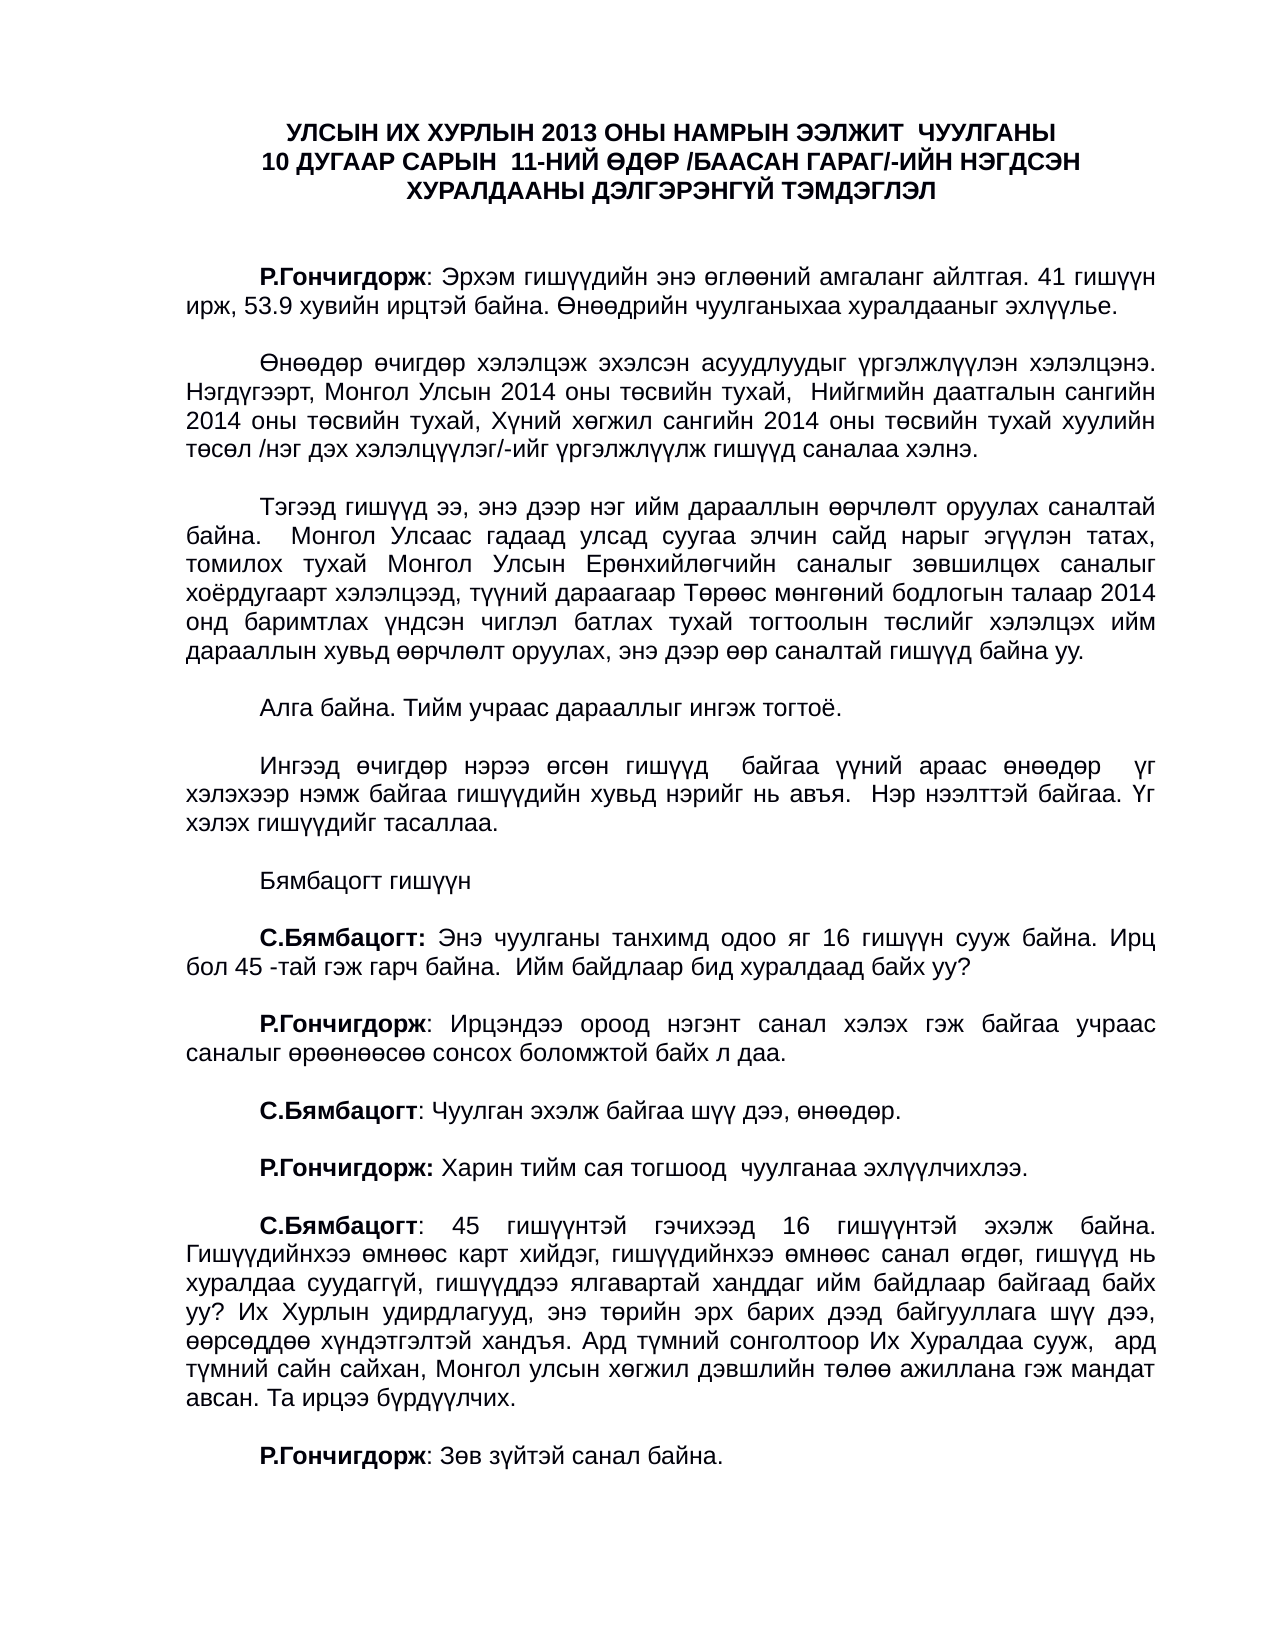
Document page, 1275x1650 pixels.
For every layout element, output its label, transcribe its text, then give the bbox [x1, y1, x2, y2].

text Алга байна. Тийм учраас дарааллыг ингэж тогтоё. [186, 693, 1157, 722]
text Р.Гончигдорж: Зөв зүйтэй санал байна. [186, 1441, 1157, 1469]
text С.Бямбацогт: 45 гишүүнтэй гэчихээд 16 гишүүнтэй эхэлж байна. Гишүүдийнхээ өмнөөс карт хийдэг, гишүүдийнхээ өмнөөс санал өгдөг, гишүүд нь хуралдаа суудаггүй, гишүүддээ ялгавартай ханддаг ийм байдлаар байгаад байх уу? Их Хурлын удирдлагууд, энэ төрийн эрх барих дээд байгууллага шүү дээ, өөрсөддөө хүндэтгэлтэй хандъя. Ард түмний сонголтоор Их Хуралдаа сууж, ард түмний сайн сайхан, Монгол улсын хөгжил дэвшлийн төлөө ажиллана гэж мандат авсан. Та ирцээ бүрдүүлчих. [186, 1211, 1157, 1412]
text УЛСЫН ИХ ХУРЛЫН 2013 ОНЫ НАМРЫН ЭЭЛЖИТ ЧУУЛГАНЫ [186, 118, 1157, 147]
text 10 ДУГААР САРЫН 11-НИЙ ӨДӨР /БААСАН ГАРАГ/-ИЙН НЭГДСЭН [186, 147, 1157, 176]
text ХУРАЛДААНЫ ДЭЛГЭРЭНГҮЙ ТЭМДЭГЛЭЛ [186, 176, 1157, 204]
text Р.Гончигдорж: Харин тийм сая тогшоод чуулганаа эхлүүлчихлээ. [186, 1153, 1157, 1182]
text Бямбацогт гишүүн [186, 866, 1157, 894]
text Өнөөдөр өчигдөр хэлэлцэж эхэлсэн асуудлуудыг үргэлжлүүлэн хэлэлцэнэ. Нэгдүгээрт, Монгол Улсын 2014 оны төсвийн тухай, Нийгмийн даатгалын сангийн 2014 оны төсвийн тухай, Хүний хөгжил сангийн 2014 оны төсвийн тухай хуулийн төсөл /нэг дэх хэлэлцүүлэг/-ийг үргэлжлүүлж гишүүд саналаа хэлнэ. [186, 348, 1157, 463]
text Ингээд өчигдөр нэрээ өгсөн гишүүд байгаа үүний араас өнөөдөр үг хэлэхээр нэмж байгаа гишүүдийн хувьд нэрийг нь авъя. Нэр нээлттэй байгаа. Үг хэлэх гишүүдийг тасаллаа. [186, 751, 1157, 837]
text С.Бямбацогт: Энэ чуулганы танхимд одоо яг 16 гишүүн сууж байна. Ирц бол 45 -тай гэж гарч байна. Ийм байдлаар бид хуралдаад байх уу? [186, 923, 1157, 981]
text Р.Гончигдорж: Эрхэм гишүүдийн энэ өглөөний амгаланг айлтгая. 41 гишүүн ирж, 53.9 хувийн ирцтэй байна. Өнөөдрийн чуулганыхаа хуралдааныг эхлүүлье. [186, 262, 1157, 319]
text С.Бямбацогт: Чуулган эхэлж байгаа шүү дээ, өнөөдөр. [186, 1096, 1157, 1124]
text Р.Гончигдорж: Ирцэндээ ороод нэгэнт санал хэлэх гэж байгаа учраас саналыг өрөөнөөсөө сонсох боломжтой байх л даа. [186, 1009, 1157, 1067]
text Тэгээд гишүүд ээ, энэ дээр нэг ийм дарааллын өөрчлөлт оруулах саналтай байна. Монгол Улсаас гадаад улсад суугаа элчин сайд нарыг эгүүлэн татах, томилох тухай Монгол Улсын Ерөнхийлөгчийн саналыг зөвшилцөх саналыг хоёрдугаарт хэлэлцээд, түүний дараагаар Төрөөс мөнгөний бодлогын талаар 2014 онд баримтлах үндсэн чиглэл батлах тухай тогтоолын төслийг хэлэлцэх ийм дарааллын хувьд өөрчлөлт оруулах, энэ дээр өөр саналтай гишүүд байна уу. [186, 492, 1157, 664]
